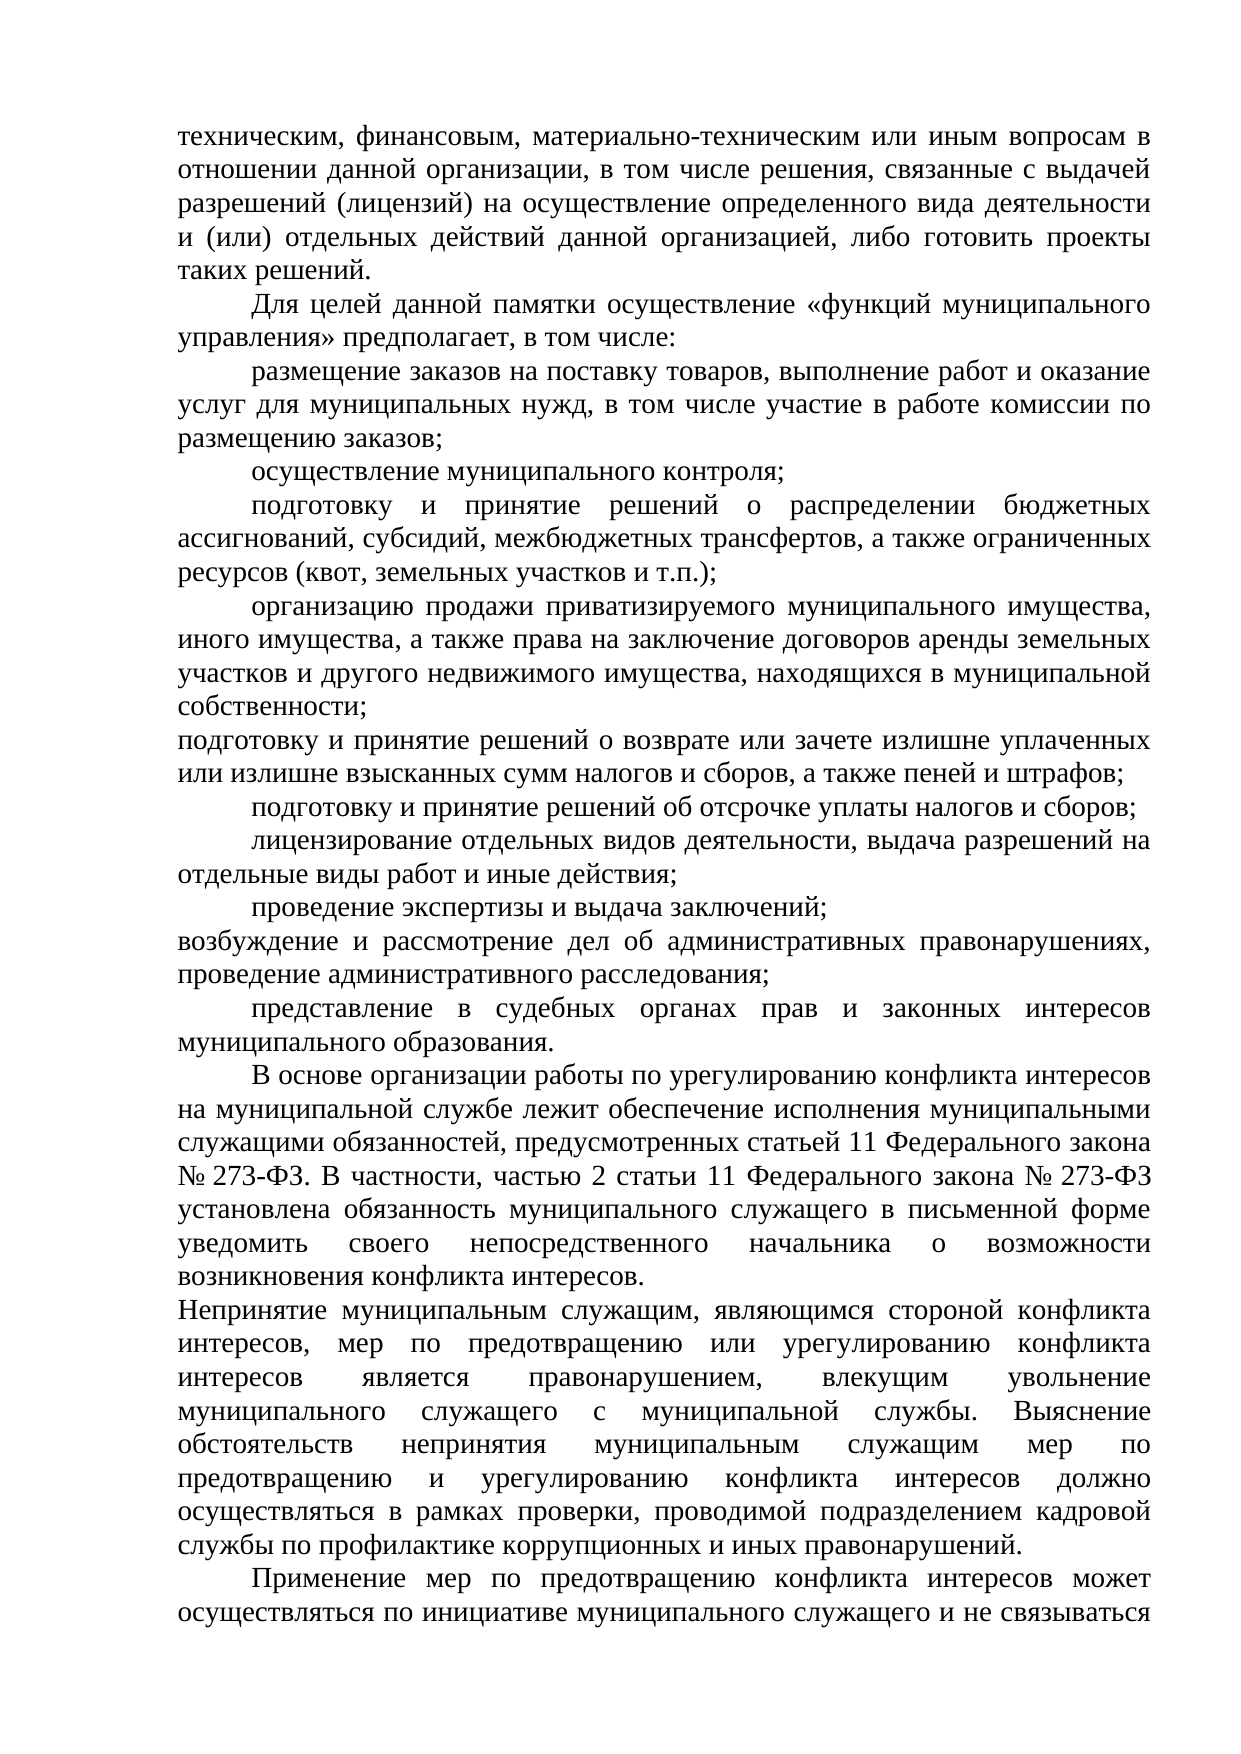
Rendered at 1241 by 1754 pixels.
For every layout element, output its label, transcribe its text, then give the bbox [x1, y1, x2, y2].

text подготовку и принятие решений об отсрочке уплаты налогов и сборов; [177, 789, 1152, 822]
text лицензирование отдельных видов деятельности, выдача разрешений на отдельные виды работ и иные действия; [177, 822, 1152, 889]
text представление в судебных органах прав и законных интересов муниципального образования. [177, 990, 1152, 1057]
text осуществление муниципального контроля; [177, 453, 1152, 487]
text организацию продажи приватизируемого муниципального имущества, иного имущества, а также права на заключение договоров аренды земельных участков и другого недвижимого имущества, находящихся в муниципальной собственности; [177, 588, 1152, 722]
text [177, 1560, 1152, 1627]
text проведение экспертизы и выдача заключений; [177, 889, 1152, 923]
text подготовку и принятие решений о возврате или зачете излишне уплаченных или излишне взысканных сумм налогов и сборов, а также пеней и штрафов; [177, 722, 1152, 789]
text Непринятие муниципальным служащим, являющимся стороной конфликта интересов, мер по предотвращению или урегулированию конфликта интересов является правонарушением, влекущим увольнение муниципального служащего с муниципальной службы. Выяснение обстоятельств непринятия муниципальным служащим мер по предотвращению и урегулированию конфликта интересов должно осуществляться в рамках проверки, проводимой подразделением кадровой службы по профилактике коррупционных и иных правонарушений. [177, 1292, 1152, 1560]
text размещение заказов на поставку товаров, выполнение работ и оказание услуг для муниципальных нужд, в том числе участие в работе комиссии по размещению заказов; [177, 353, 1152, 453]
text В основе организации работы по урегулированию конфликта интересов на муниципальной службе лежит обеспечение исполнения муниципальными служащими обязанностей, предусмотренных статьей 11 Федерального закона № 273-ФЗ. В частности, частью 2 статьи 11 Федерального закона № 273-ФЗ установлена обязанность муниципального служащего в письменной форме уведомить своего непосредственного начальника о возможности возникновения конфликта интересов. [177, 1057, 1152, 1292]
text возбуждение и рассмотрение дел об административных правонарушениях, проведение административного расследования; [177, 923, 1152, 990]
text Для целей данной памятки осуществление «функций муниципального управления» предполагает, в том числе: [177, 286, 1152, 353]
text подготовку и принятие решений о распределении бюджетных ассигнований, субсидий, межбюджетных трансфертов, а также ограниченных ресурсов (квот, земельных участков и т.п.); [177, 487, 1152, 588]
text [177, 118, 1152, 286]
